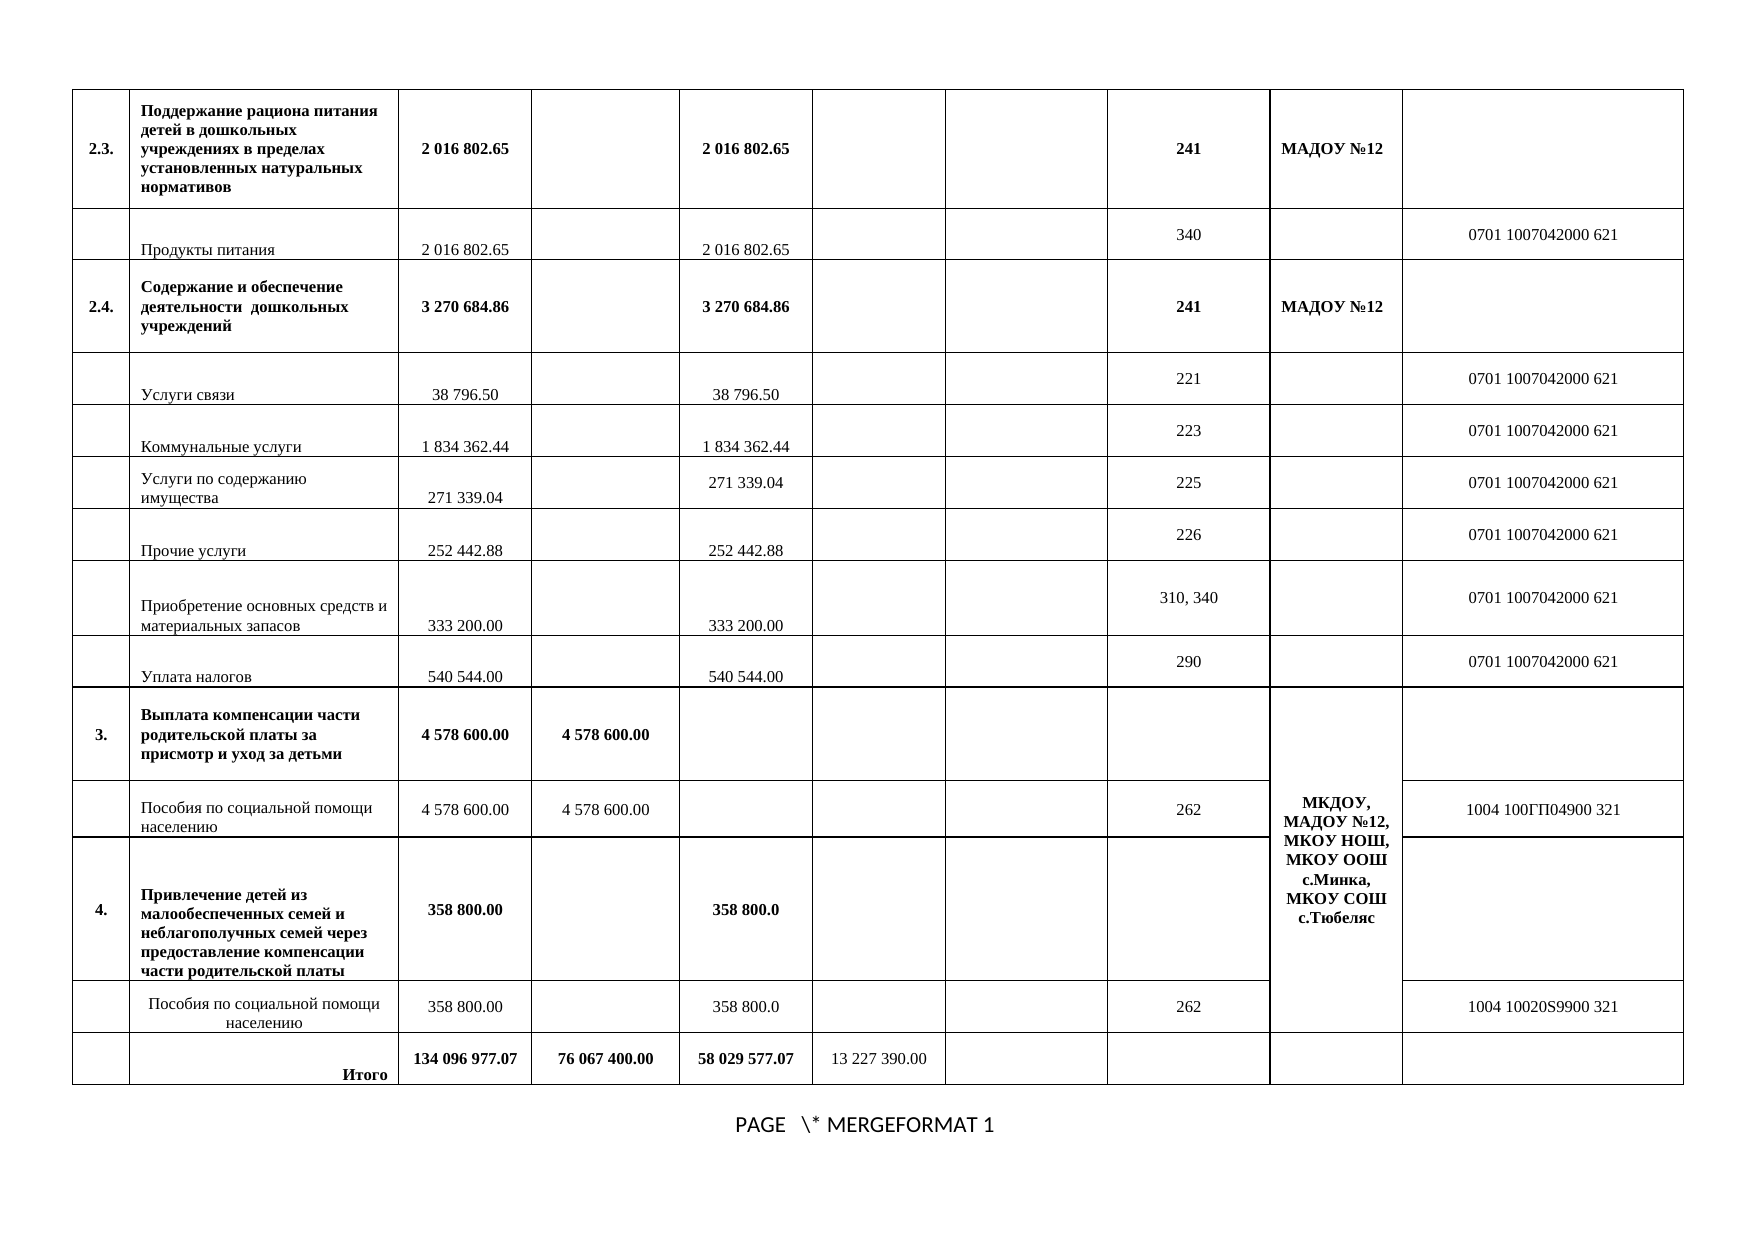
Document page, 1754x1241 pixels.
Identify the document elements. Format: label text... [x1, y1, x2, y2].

table_cell [532, 509, 679, 559]
table_cell Услуги связи [130, 353, 398, 403]
table_cell 310, 340 [1108, 561, 1269, 634]
table_cell [73, 981, 129, 1032]
table_cell [1271, 457, 1402, 507]
table_cell 252 442.88 [680, 509, 812, 559]
table_cell 0701 1007042000 621 [1403, 509, 1683, 559]
table_cell Прочие услуги [130, 509, 398, 559]
table_cell 3. [73, 688, 129, 780]
table_cell 241 [1108, 260, 1269, 352]
table_cell Коммунальные услуги [130, 405, 398, 456]
table_cell 262 [1108, 781, 1269, 836]
table_cell [946, 405, 1107, 456]
table_cell Пособия по социальной помощи населению [130, 981, 398, 1032]
table_cell [946, 688, 1107, 780]
table_cell МКДОУ, МАДОУ №12, МКОУ НОШ, МКОУ ООШ с.Минка, МКОУ СОШ с.Тюбеляс [1271, 688, 1402, 1032]
table_cell [946, 781, 1107, 836]
table_cell [1108, 838, 1269, 980]
table_cell 3 270 684.86 [399, 260, 531, 352]
table_cell [813, 353, 945, 403]
table_cell 134 096 977.07 [399, 1033, 531, 1084]
table_cell 76 067 400.00 [532, 1033, 679, 1084]
table_cell [532, 636, 679, 686]
table_cell 540 544.00 [680, 636, 812, 686]
table_cell [946, 209, 1107, 259]
table_cell [1108, 688, 1269, 780]
table_cell Привлечение детей из малообеспеченных семей и неблагополучных семей через предоставление компенсации части родительской платы [130, 838, 398, 980]
table_cell [1271, 561, 1402, 634]
table_cell 38 796.50 [399, 353, 531, 403]
table_cell [813, 838, 945, 980]
table_cell Выплата компенсации части родительской платы за присмотр и уход за детьми [130, 688, 398, 780]
table_cell [532, 405, 679, 456]
table_cell 1004 10020S9900 321 [1403, 981, 1683, 1032]
table_cell [73, 353, 129, 403]
table_cell 1 834 362.44 [399, 405, 531, 456]
table_cell Пособия по социальной помощи населению [130, 781, 398, 836]
table_cell [73, 457, 129, 507]
table_cell 1 834 362.44 [680, 405, 812, 456]
table_cell [813, 457, 945, 507]
table_cell [1271, 1033, 1402, 1084]
table_cell 1004 100ГП04900 321 [1403, 781, 1683, 836]
table_cell 4. [73, 838, 129, 980]
table_cell 333 200.00 [680, 561, 812, 634]
table_cell [680, 688, 812, 780]
table_cell [813, 781, 945, 836]
table_cell [73, 509, 129, 559]
table_cell [680, 781, 812, 836]
table_cell 241 [1108, 90, 1269, 207]
table_cell [1403, 1033, 1683, 1084]
table_cell [532, 90, 679, 207]
table_cell [73, 561, 129, 634]
table_cell [946, 636, 1107, 686]
table_cell 2 016 802.65 [399, 90, 531, 207]
table_cell 2.3. [73, 90, 129, 207]
table_cell 38 796.50 [680, 353, 812, 403]
table_cell [1403, 260, 1683, 352]
table_cell [532, 353, 679, 403]
table_cell [73, 781, 129, 836]
table_cell Продукты питания [130, 209, 398, 259]
table_cell [813, 981, 945, 1032]
table_cell Уплата налогов [130, 636, 398, 686]
table_cell 4 578 600.00 [532, 781, 679, 836]
table_cell [946, 981, 1107, 1032]
table_cell 226 [1108, 509, 1269, 559]
table_cell 358 800.00 [399, 981, 531, 1032]
table_cell Приобретение основных средств и материальных запасов [130, 561, 398, 634]
table_cell [946, 353, 1107, 403]
table_cell [813, 509, 945, 559]
table_cell 2 016 802.65 [399, 209, 531, 259]
table_cell [73, 209, 129, 259]
table_cell [1271, 405, 1402, 456]
table_cell 0701 1007042000 621 [1403, 636, 1683, 686]
table_cell Содержание и обеспечение деятельности дошкольных учреждений [130, 260, 398, 352]
table_cell 252 442.88 [399, 509, 531, 559]
table_cell [813, 561, 945, 634]
table_cell 2.4. [73, 260, 129, 352]
table_cell Итого [130, 1033, 398, 1084]
table_cell 2 016 802.65 [680, 209, 812, 259]
table_cell 358 800.0 [680, 838, 812, 980]
table_cell [532, 209, 679, 259]
table_cell 358 800.0 [680, 981, 812, 1032]
table_cell [946, 457, 1107, 507]
table_cell 0701 1007042000 621 [1403, 561, 1683, 634]
table_cell [946, 1033, 1107, 1084]
table_cell 262 [1108, 981, 1269, 1032]
table_cell 58 029 577.07 [680, 1033, 812, 1084]
table_cell 0701 1007042000 621 [1403, 209, 1683, 259]
table_cell [1403, 688, 1683, 780]
table_cell [813, 688, 945, 780]
table_cell 3 270 684.86 [680, 260, 812, 352]
table_cell [1271, 209, 1402, 259]
table_cell 290 [1108, 636, 1269, 686]
table_cell 358 800.00 [399, 838, 531, 980]
table_cell [813, 90, 945, 207]
table_cell [532, 260, 679, 352]
table_cell 0701 1007042000 621 [1403, 405, 1683, 456]
table_cell [532, 457, 679, 507]
table_cell [1271, 509, 1402, 559]
table_cell 4 578 600.00 [399, 688, 531, 780]
table_cell [946, 90, 1107, 207]
table_cell 340 [1108, 209, 1269, 259]
table_cell [1271, 636, 1402, 686]
table_cell [532, 561, 679, 634]
table_cell 0701 1007042000 621 [1403, 457, 1683, 507]
table_cell [946, 509, 1107, 559]
table_cell [946, 260, 1107, 352]
table_cell [946, 561, 1107, 634]
table_cell [813, 260, 945, 352]
table_cell 271 339.04 [680, 457, 812, 507]
table_cell МАДОУ №12 [1271, 260, 1402, 352]
table_cell МАДОУ №12 [1271, 90, 1402, 207]
table_cell [532, 981, 679, 1032]
table_cell [1108, 1033, 1269, 1084]
table_cell [1271, 353, 1402, 403]
table_cell 2 016 802.65 [680, 90, 812, 207]
table_cell [813, 209, 945, 259]
table_cell [1403, 838, 1683, 980]
table_cell 13 227 390.00 [813, 1033, 945, 1084]
table_cell [73, 1033, 129, 1084]
table_cell 540 544.00 [399, 636, 531, 686]
table_cell Услуги по содержанию имущества [130, 457, 398, 507]
table_cell 221 [1108, 353, 1269, 403]
table_cell [532, 838, 679, 980]
table_cell 271 339.04 [399, 457, 531, 507]
table_cell 223 [1108, 405, 1269, 456]
table_cell 4 578 600.00 [399, 781, 531, 836]
table_cell [813, 405, 945, 456]
table_cell 333 200.00 [399, 561, 531, 634]
table_cell 225 [1108, 457, 1269, 507]
table_cell [1403, 90, 1683, 207]
table_cell [946, 838, 1107, 980]
table_cell 4 578 600.00 [532, 688, 679, 780]
table_cell [73, 636, 129, 686]
table_cell [813, 636, 945, 686]
table_cell Поддержание рациона питания детей в дошкольных учреждениях в пределах установленных натуральных нормативов [130, 90, 398, 207]
table_cell [73, 405, 129, 456]
table_cell 0701 1007042000 621 [1403, 353, 1683, 403]
